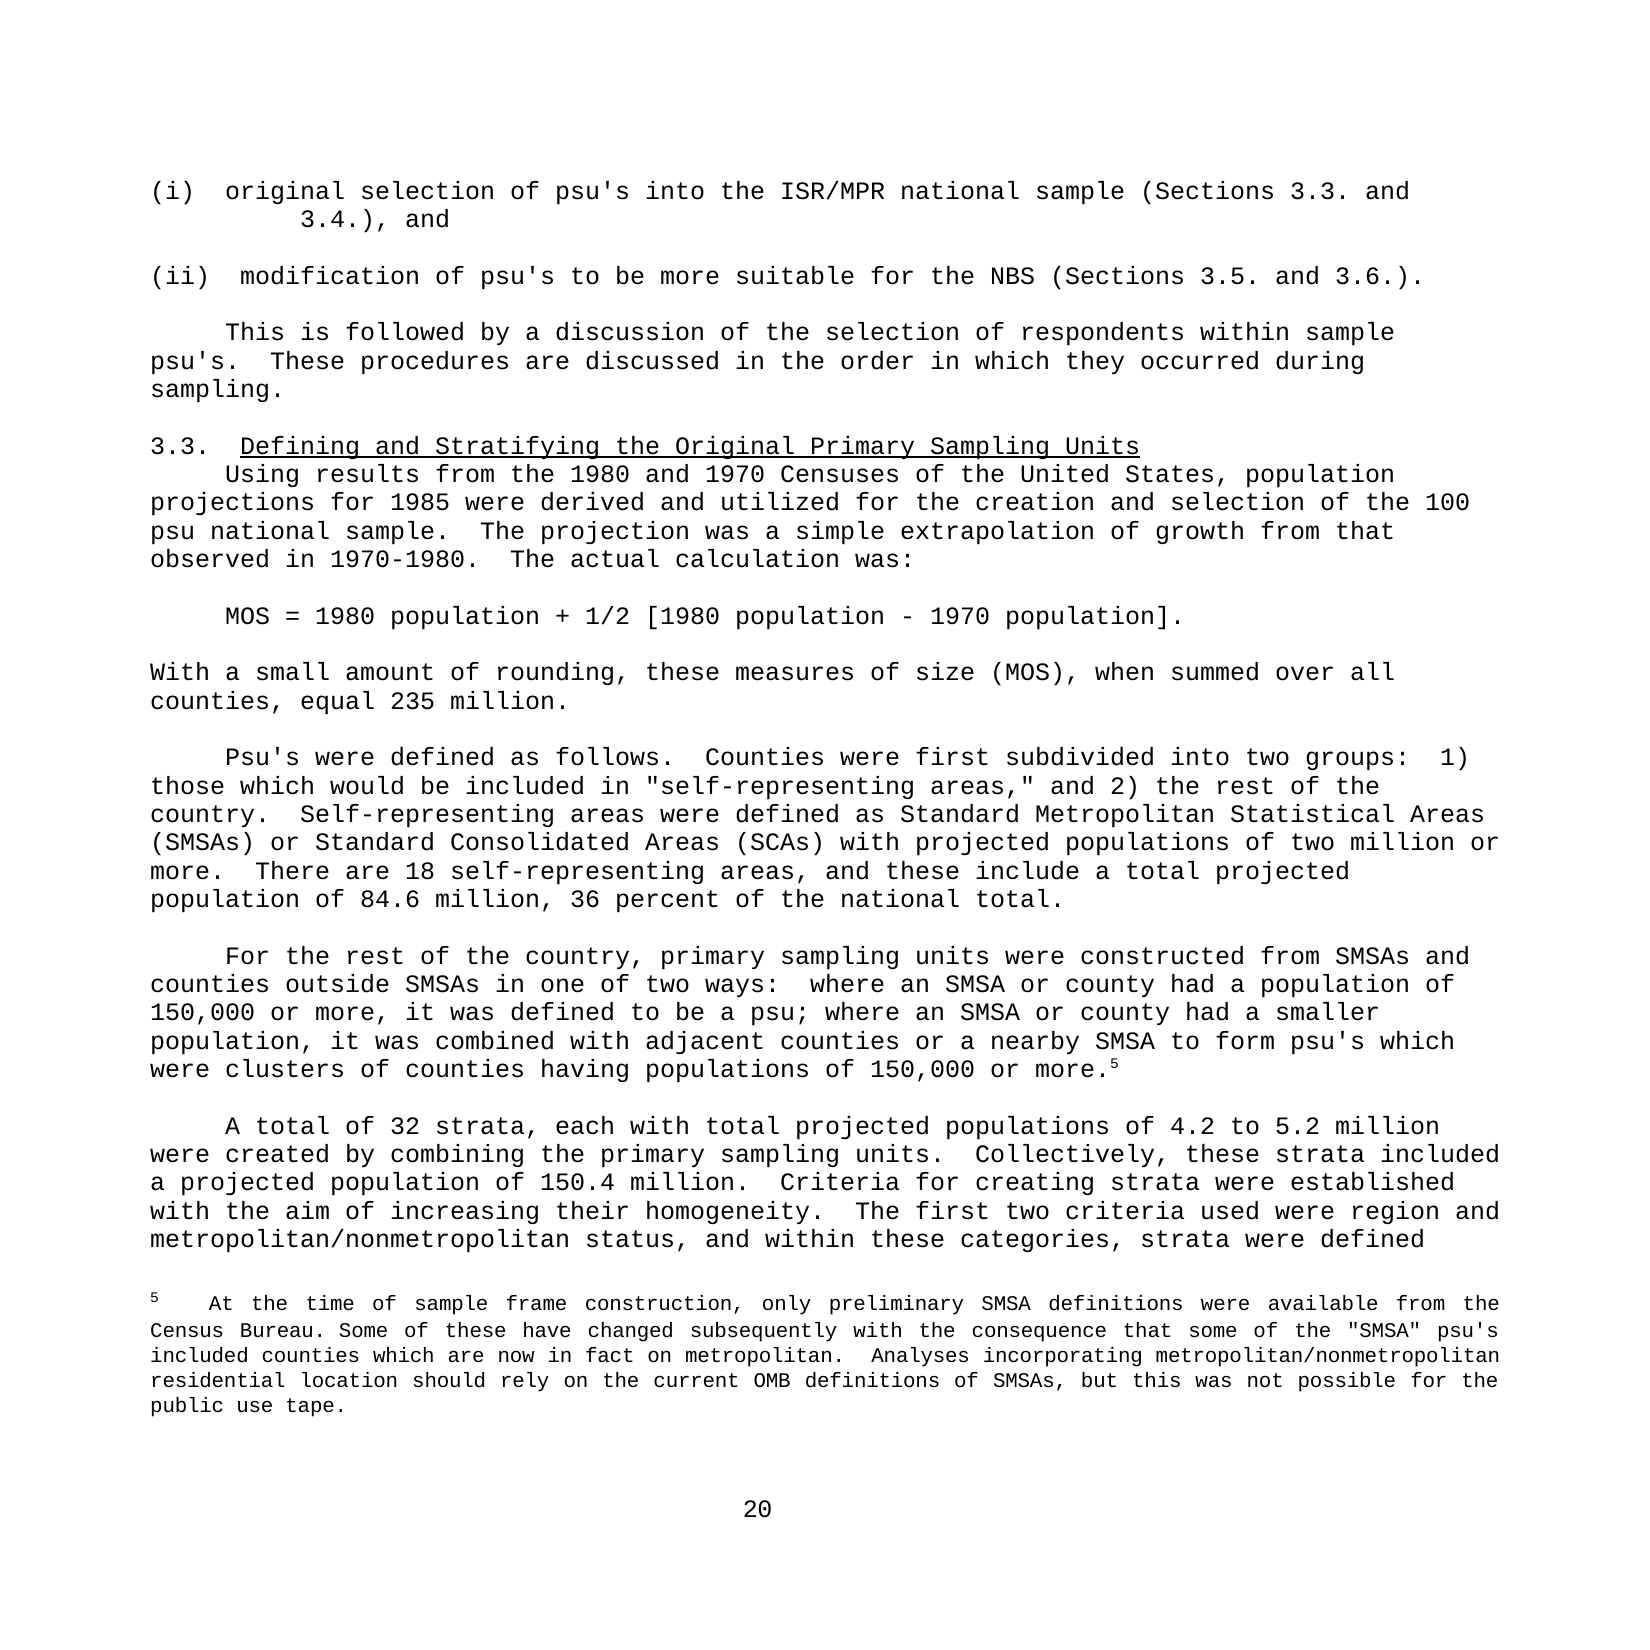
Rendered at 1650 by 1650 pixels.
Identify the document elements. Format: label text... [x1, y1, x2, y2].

text This is followed by a discussion of the selection of respondents within sample psu's. These procedures are discussed in the order in which they occurred during sampling. [150, 320, 1500, 405]
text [150, 1113, 1500, 1255]
text (ii) modification of psu's to be more suitable for the NBS (Sections 3.5. and 3.6.). [150, 263, 1500, 292]
text (i) original selection of psu's into the ISR/MPR national sample (Sections 3.3. and 3.4.), and [150, 178, 1500, 235]
text MOS = 1980 population + 1/2 [1980 population - 1970 population]. [150, 603, 1500, 632]
text 3.3. Defining and Stratifying the Original Primary Sampling Units [150, 433, 1500, 462]
text For the rest of the country, primary sampling units were constructed from SMSAs and counties outside SMSAs in one of two ways: where an SMSA or county had a population of 150,000 or more, it was defined to be a psu; where an SMSA or county had a smaller population, it was combined with adjacent counties or a nearby SMSA to form psu's which were clusters of counties having populations of 150,000 or more. [150, 943, 1500, 1085]
text Using results from the 1980 and 1970 Censuses of the United States, population projections for 1985 were derived and utilized for the creation and selection of the 100 psu national sample. The projection was a simple extrapolation of growth from that observed in 1970-1980. The actual calculation was: [150, 462, 1500, 575]
text Psu's were defined as follows. Counties were first subdivided into two groups: 1) those which would be included in "self-representing areas," and 2) the rest of the country. Self-representing areas were defined as Standard Metropolitan Statistical Areas (SMSAs) or Standard Consolidated Areas (SCAs) with projected populations of two million or more. There are 18 self-representing areas, and these include a total projected population of 84.6 million, 36 percent of the national total. [150, 745, 1500, 915]
text With a small amount of rounding, these measures of size (MOS), when summed over all counties, equal 235 million. [150, 660, 1500, 717]
